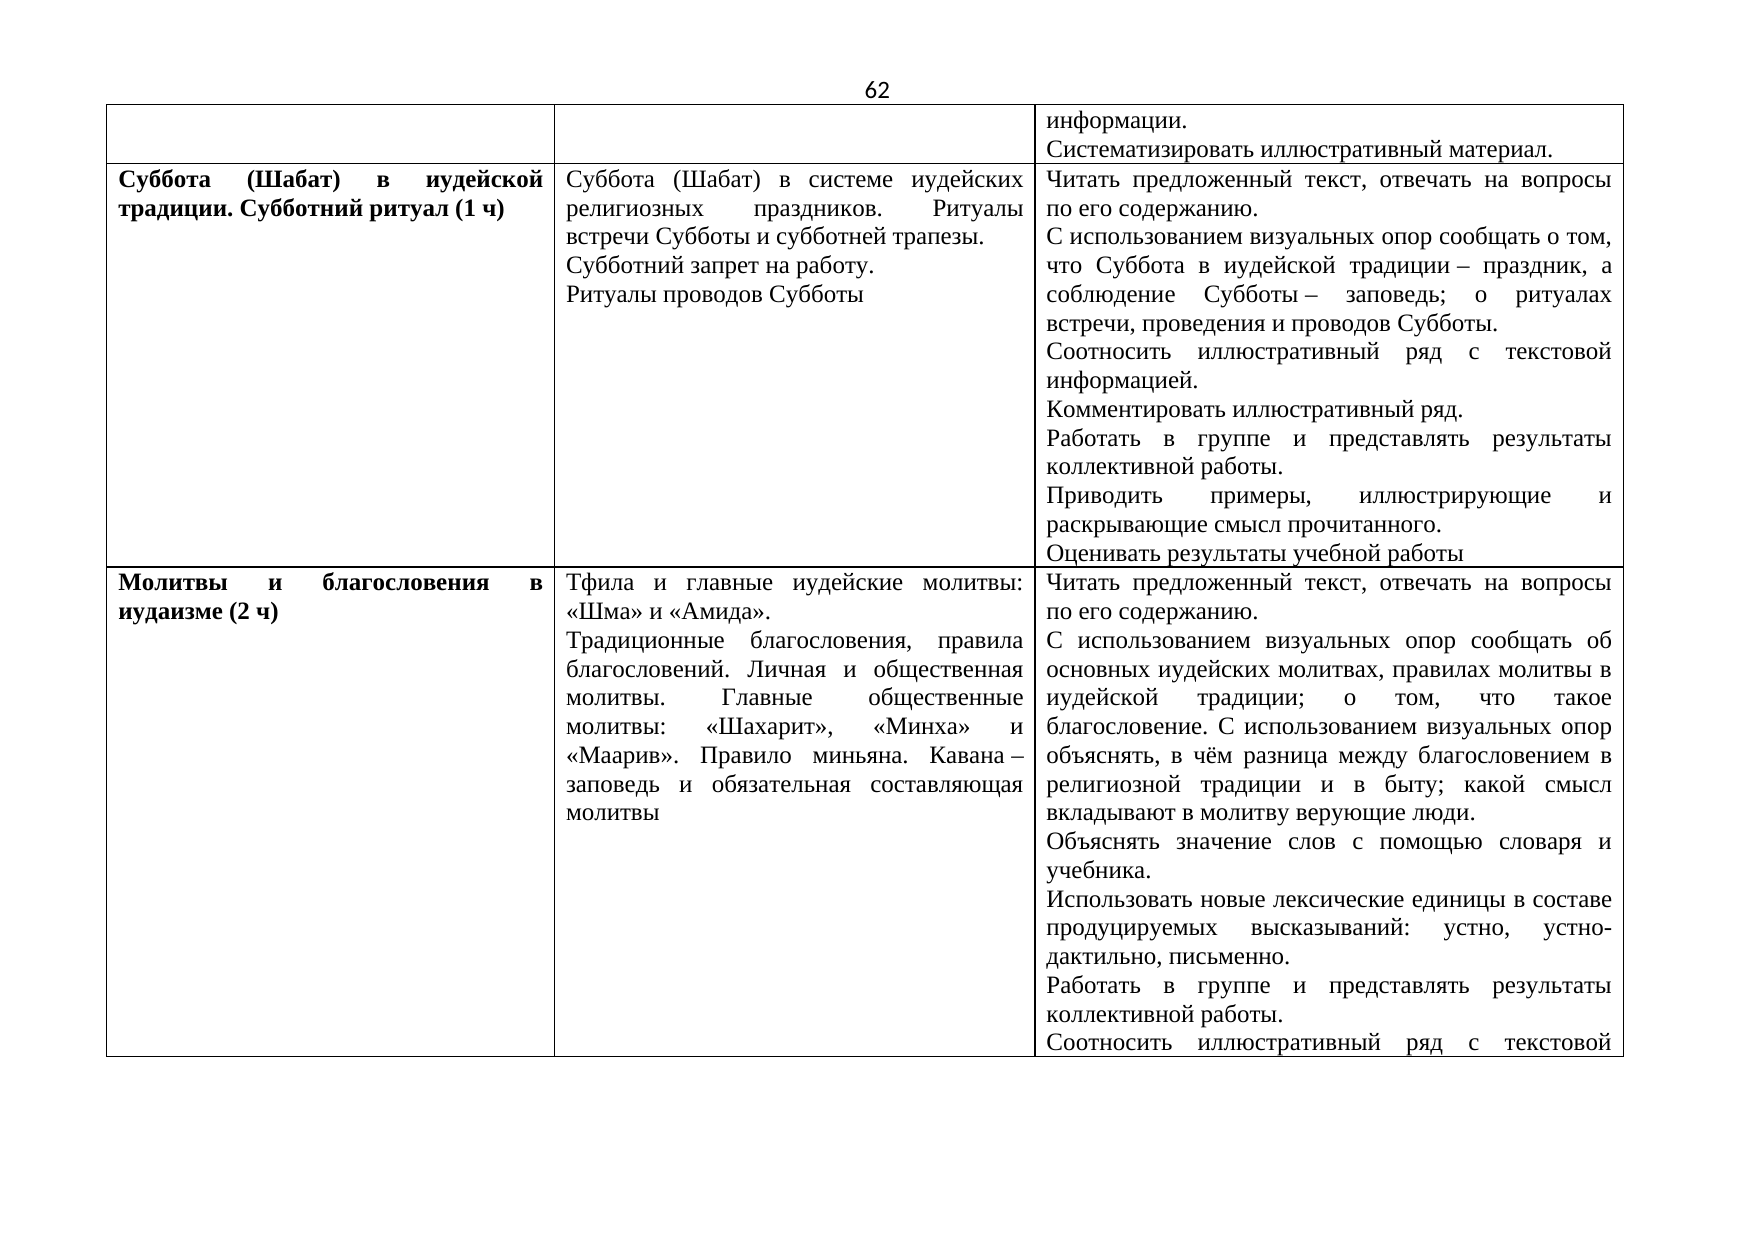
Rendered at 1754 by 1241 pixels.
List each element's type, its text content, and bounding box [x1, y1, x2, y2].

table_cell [107, 568, 554, 1056]
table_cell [555, 568, 1034, 1056]
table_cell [107, 105, 554, 163]
table_cell Суббота (Шабат) в иудейской традиции. Субботний ритуал (1 ч) [107, 164, 554, 566]
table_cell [1036, 105, 1623, 163]
table_cell Суббота (Шабат) в системе иудейских религиозных праздников. Ритуалы встречи Субботы и субботней трапезы. Субботний запрет на работу. Ритуалы проводов Субботы [555, 164, 1034, 566]
table_cell Читать предложенный текст, отвечать на вопросы по его содержанию. С использованием визуальных опор сообщать о том, что Суббота в иудейской традиции – праздник, а соблюдение Субботы – заповедь; о ритуалах встречи, проведения и проводов Субботы. Соотносить иллюстративный ряд с текстовой информацией. Комментировать иллюстративный ряд. Работать в группе и представлять результаты коллективной работы. Приводить примеры, иллюстрирующие и раскрывающие смысл прочитанного. Оценивать результаты учебной работы [1036, 164, 1623, 566]
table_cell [555, 105, 1034, 163]
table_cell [1036, 568, 1623, 1056]
